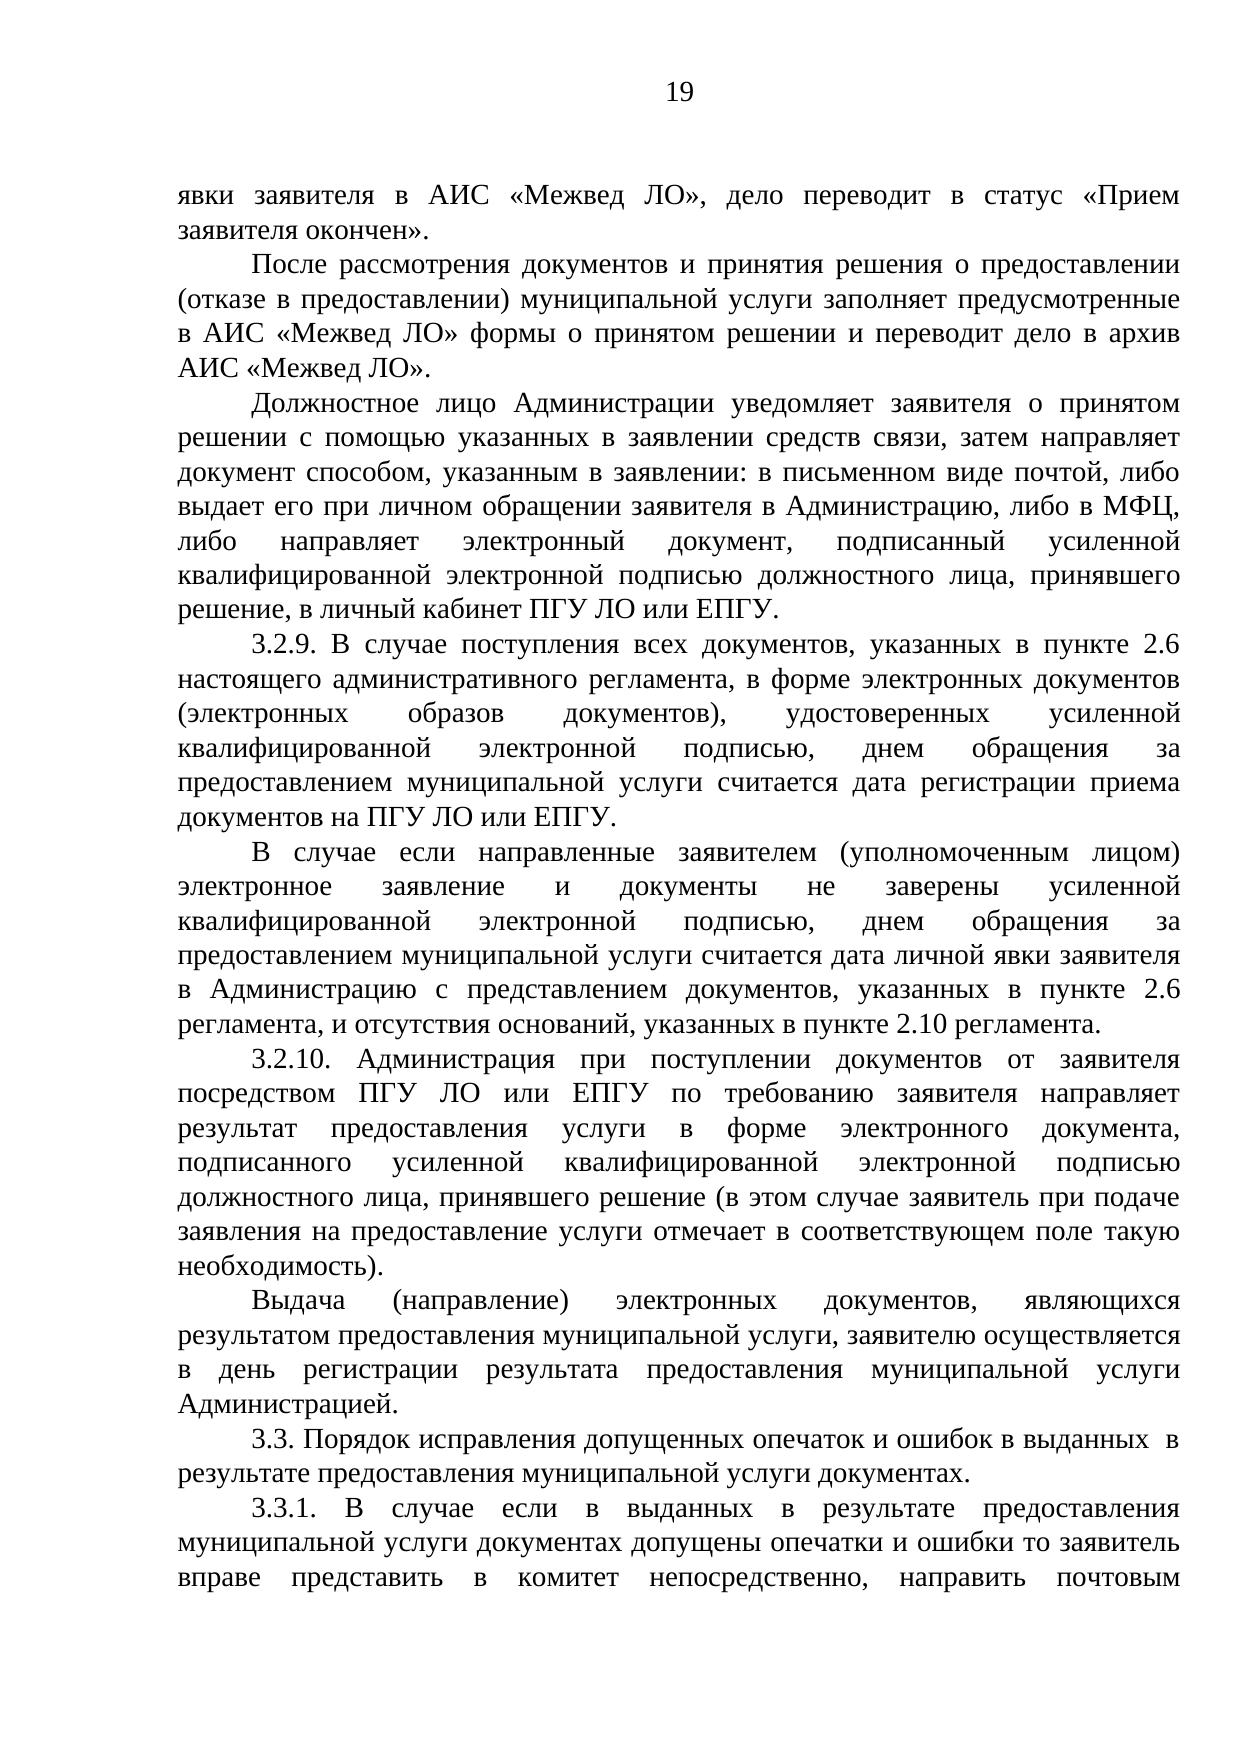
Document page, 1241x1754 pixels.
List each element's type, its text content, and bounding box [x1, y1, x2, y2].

text Должностное лицо Администрации уведомляет заявителя о принятом решении с помощью указанных в заявлении средств связи, затем направляет документ способом, указанным в заявлении: в письменном виде почтой, либо выдает его при личном обращении заявителя в Администрацию, либо в МФЦ, либо направляет электронный документ, подписанный усиленной квалифицированной электронной подписью должностного лица, принявшего решение, в личный кабинет ПГУ ЛО или ЕПГУ. [177, 385, 1181, 625]
text После рассмотрения документов и принятия решения о предоставлении (отказе в предоставлении) муниципальной услуги заполняет предусмотренные в АИС «Межвед ЛО» формы о принятом решении и переводит дело в архив АИС «Межвед ЛО». [177, 247, 1181, 383]
text В случае если направленные заявителем (уполномоченным лицом) электронное заявление и документы не заверены усиленной квалифицированной электронной подписью, днем обращения за предоставлением муниципальной услуги считается дата личной явки заявителя в Администрацию с представлением документов, указанных в пункте 2.6 регламента, и отсутствия оснований, указанных в пункте 2.10 регламента. [177, 834, 1181, 1039]
text 3.2.10. Администрация при поступлении документов от заявителя посредством ПГУ ЛО или ЕПГУ по требованию заявителя направляет результат предоставления услуги в форме электронного документа, подписанного усиленной квалифицированной электронной подписью должностного лица, принявшего решение (в этом случае заявитель при подаче заявления на предоставление услуги отмечает в соответствующем поле такую необходимость). [177, 1041, 1181, 1281]
text Выдача (направление) электронных документов, являющихся результатом предоставления муниципальной услуги, заявителю осуществляется в день регистрации результата предоставления муниципальной услуги Администрацией. [177, 1282, 1181, 1419]
text 3.2.9. В случае поступления всех документов, указанных в пункте 2.6 настоящего административного регламента, в форме электронных документов (электронных образов документов), удостоверенных усиленной квалифицированной электронной подписью, днем обращения за предоставлением муниципальной услуги считается дата регистрации приема документов на ПГУ ЛО или ЕПГУ. [177, 626, 1181, 832]
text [177, 177, 1181, 245]
text 3.3. Порядок исправления допущенных опечаток и ошибок в выданных в результате предоставления муниципальной услуги документах. [177, 1421, 1181, 1489]
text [177, 1490, 1181, 1592]
